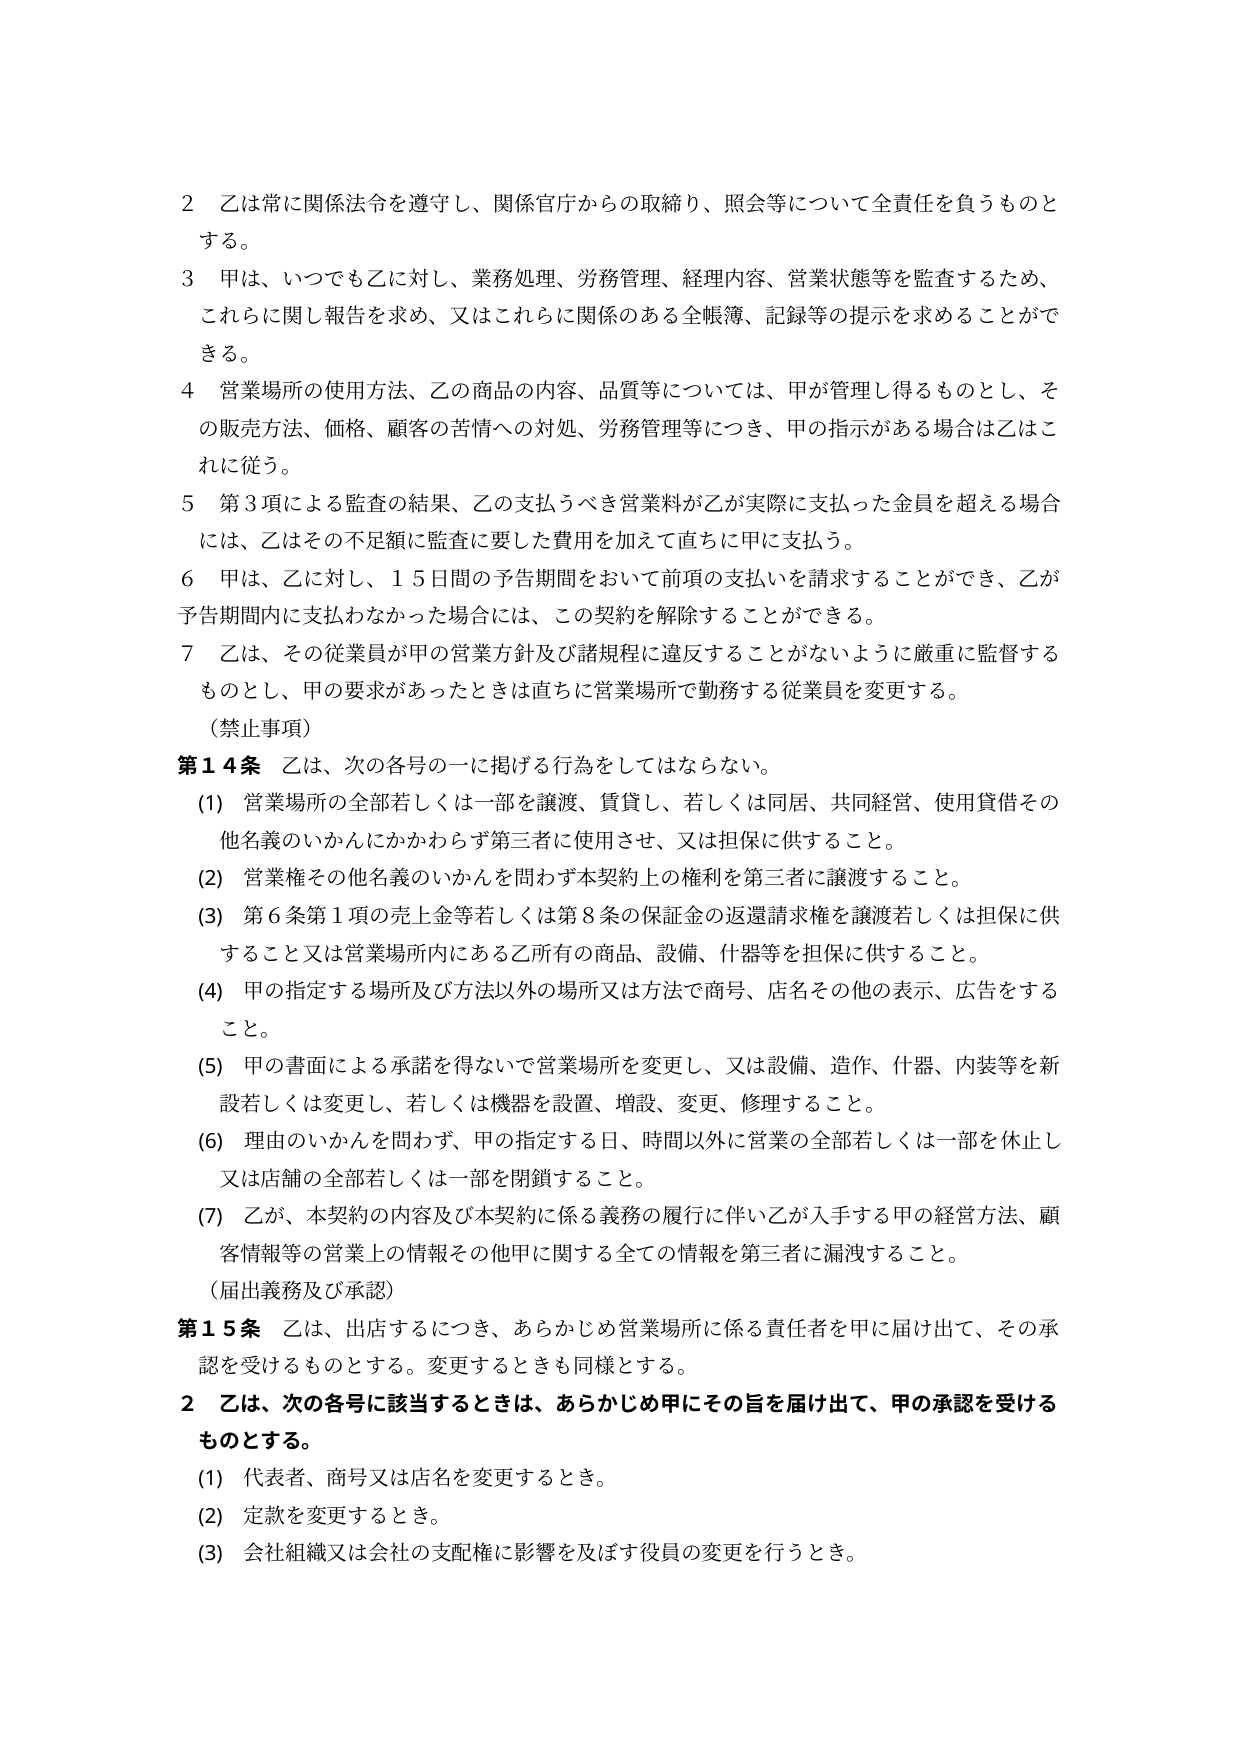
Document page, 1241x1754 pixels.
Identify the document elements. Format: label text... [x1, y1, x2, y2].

text （禁止事項） [177, 708, 1063, 746]
text ３ 甲は、いつでも乙に対し、業務処理、労務管理、経理内容、営業状態等を監査するため、これらに関し報告を求め、又はこれらに関係のある全帳簿、記録等の提示を求めることができる。 [177, 258, 1063, 371]
text (5) 甲の書面による承諾を得ないで営業場所を変更し、又は設備、造作、什器、内装等を新設若しくは変更し、若しくは機器を設置、増設、変更、修理すること。 [177, 1046, 1063, 1121]
text （届出義務及び承認） [177, 1271, 1063, 1308]
text (2) 定款を変更するとき。 [177, 1496, 1063, 1533]
text ２ 乙は常に関係法令を遵守し、関係官庁からの取締り、照会等について全責任を負うものとする。 [177, 183, 1063, 258]
text (2) 営業権その他名義のいかんを問わず本契約上の権利を第三者に譲渡すること。 [177, 858, 1063, 896]
text ６ 甲は、乙に対し、１５日間の予告期間をおいて前項の支払いを請求することができ、乙が予告期間内に支払わなかった場合には、この契約を解除することができる。 [177, 558, 1063, 633]
text 第１５条 乙は、出店するにつき、あらかじめ営業場所に係る責任者を甲に届け出て、その承認を受けるものとする。変更するときも同様とする。 [177, 1308, 1063, 1383]
text (3) 会社組織又は会社の支配権に影響を及ぼす役員の変更を行うとき。 [177, 1533, 1063, 1571]
text (6) 理由のいかんを問わず、甲の指定する日、時間以外に営業の全部若しくは一部を休止し又は店舗の全部若しくは一部を閉鎖すること。 [177, 1121, 1063, 1196]
text 第１４条 乙は、次の各号の一に掲げる行為をしてはならない。 [177, 746, 1063, 783]
text (4) 甲の指定する場所及び方法以外の場所又は方法で商号、店名その他の表示、広告をすること。 [177, 971, 1063, 1046]
text (3) 第６条第１項の売上金等若しくは第８条の保証金の返還請求権を譲渡若しくは担保に供すること又は営業場所内にある乙所有の商品、設備、什器等を担保に供すること。 [177, 896, 1063, 971]
text (7) 乙が、本契約の内容及び本契約に係る義務の履行に伴い乙が入手する甲の経営方法、顧客情報等の営業上の情報その他甲に関する全ての情報を第三者に漏洩すること。 [177, 1196, 1063, 1271]
text ２ 乙は、次の各号に該当するときは、あらかじめ甲にその旨を届け出て、甲の承認を受けるものとする。 [177, 1383, 1063, 1458]
text ４ 営業場所の使用方法、乙の商品の内容、品質等については、甲が管理し得るものとし、その販売方法、価格、顧客の苦情への対処、労務管理等につき、甲の指示がある場合は乙はこれに従う。 [177, 371, 1063, 483]
text (1) 営業場所の全部若しくは一部を譲渡、賃貸し、若しくは同居、共同経営、使用貸借その他名義のいかんにかかわらず第三者に使用させ、又は担保に供すること。 [177, 783, 1063, 858]
text ５ 第３項による監査の結果、乙の支払うべき営業料が乙が実際に支払った金員を超える場合には、乙はその不足額に監査に要した費用を加えて直ちに甲に支払う。 [177, 483, 1063, 558]
text (1) 代表者、商号又は店名を変更するとき。 [177, 1458, 1063, 1496]
text ７ 乙は、その従業員が甲の営業方針及び諸規程に違反することがないように厳重に監督するものとし、甲の要求があったときは直ちに営業場所で勤務する従業員を変更する。 [177, 633, 1063, 708]
